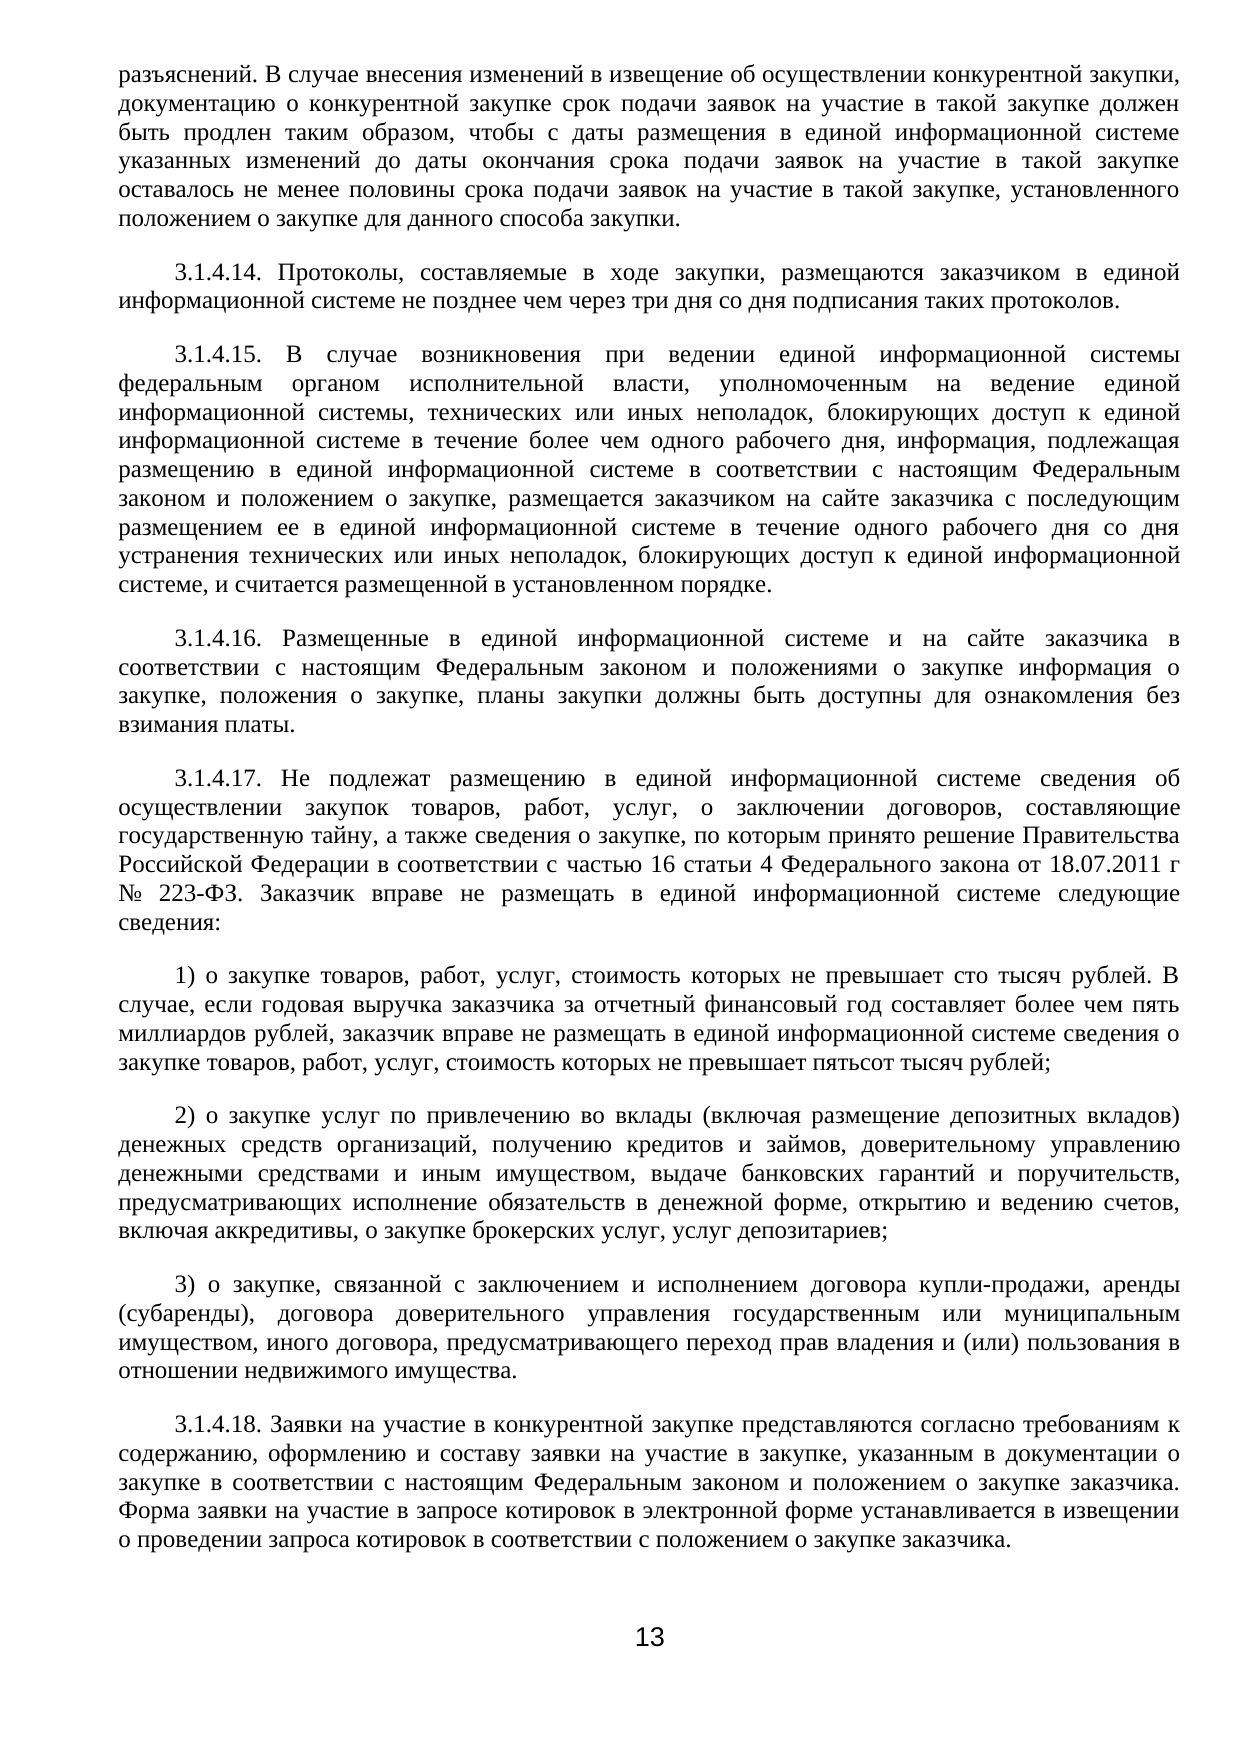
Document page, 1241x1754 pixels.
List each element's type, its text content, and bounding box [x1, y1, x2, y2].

text 2) о закупке услуг по привлечению во вклады (включая размещение депозитных вкладов) денежных средств организаций, получению кредитов и займов, доверительному управлению денежными средствами и иным имуществом, выдаче банковских гарантий и поручительств, предусматривающих исполнение обязательств в денежной форме, открытию и ведению счетов, включая аккредитивы, о закупке брокерских услуг, услуг депозитариев; [118, 1100, 1181, 1244]
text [118, 59, 1181, 232]
text 3.1.4.15. В случае возникновения при ведении единой информационной системы федеральным органом исполнительной власти, уполномоченным на ведение единой информационной системы, технических или иных неполадок, блокирующих доступ к единой информационной системе в течение более чем одного рабочего дня, информация, подлежащая размещению в единой информационной системе в соответствии с настоящим Федеральным законом и положением о закупке, размещается заказчиком на сайте заказчика с последующим размещением ее в единой информационной системе в течение одного рабочего дня со дня устранения технических или иных неполадок, блокирующих доступ к единой информационной системе, и считается размещенной в установленном порядке. [118, 339, 1181, 598]
text 1) о закупке товаров, работ, услуг, стоимость которых не превышает сто тысяч рублей. В случае, если годовая выручка заказчика за отчетный финансовый год составляет более чем пять миллиардов рублей, заказчик вправе не размещать в единой информационной системе сведения о закупке товаров, работ, услуг, стоимость которых не превышает пятьсот тысяч рублей; [118, 960, 1181, 1075]
text 3.1.4.16. Размещенные в единой информационной системе и на сайте заказчика в соответствии с настоящим Федеральным законом и положениями о закупке информация о закупке, положения о закупке, планы закупки должны быть доступны для ознакомления без взимания платы. [118, 623, 1181, 738]
text 3.1.4.17. Не подлежат размещению в единой информационной системе сведения об осуществлении закупок товаров, работ, услуг, о заключении договоров, составляющие государственную тайну, а также сведения о закупке, по которым принято решение Правительства Российской Федерации в соответствии с частью 16 статьи 4 Федерального закона от 18.07.2011 г № 223-ФЗ. Заказчик вправе не размещать в единой информационной системе следующие сведения: [118, 763, 1181, 935]
text 3.1.4.18. Заявки на участие в конкурентной закупке представляются согласно требованиям к содержанию, оформлению и составу заявки на участие в закупке, указанным в документации о закупке в соответствии с настоящим Федеральным законом и положением о закупке заказчика. Форма заявки на участие в запросе котировок в электронной форме устанавливается в извещении о проведении запроса котировок в соответствии с положением о закупке заказчика. [118, 1409, 1181, 1553]
text 3.1.4.14. Протоколы, составляемые в ходе закупки, размещаются заказчиком в единой информационной системе не позднее чем через три дня со дня подписания таких протоколов. [118, 257, 1181, 314]
text 3) о закупке, связанной с заключением и исполнением договора купли-продажи, аренды (субаренды), договора доверительного управления государственным или муниципальным имуществом, иного договора, предусматривающего переход прав владения и (или) пользования в отношении недвижимого имущества. [118, 1269, 1181, 1384]
